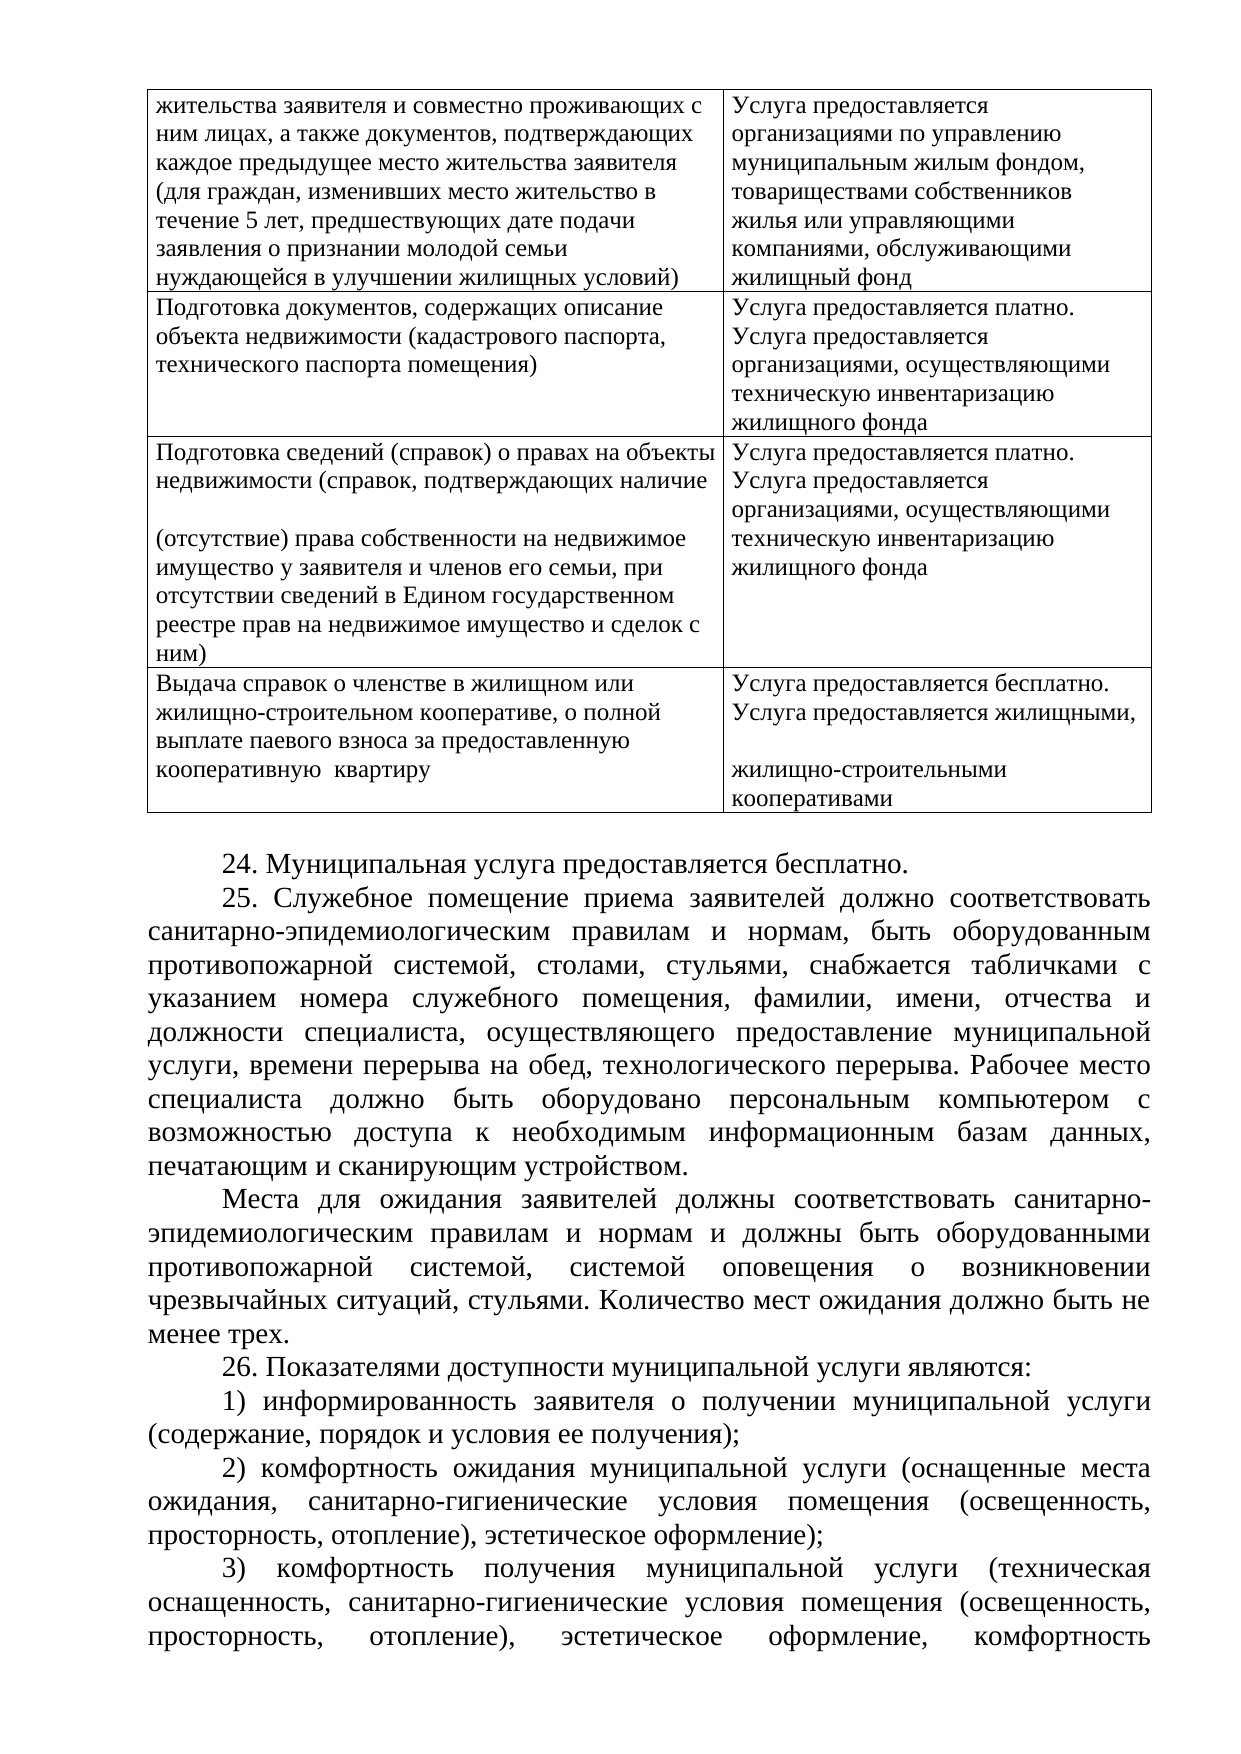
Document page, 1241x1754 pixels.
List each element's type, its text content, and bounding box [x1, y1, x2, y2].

text 1) информированность заявителя о получении муниципальной услуги (содержание, порядок и условия ее получения); [148, 1383, 1152, 1450]
table_cell Выдача справок о членстве в жилищном или жилищно-строительном кооперативе, о полной выплате паевого взноса за предоставленную кооперативную квартиру [148, 668, 723, 812]
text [148, 1551, 1152, 1651]
table_cell Услуга предоставляется бесплатно. Услуга предоставляется жилищными, жилищно-строительными кооперативами [724, 668, 1151, 812]
text 26. Показателями доступности муниципальной услуги являются: [148, 1349, 1152, 1383]
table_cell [148, 90, 723, 291]
text Места для ожидания заявителей должны соответствовать санитарно-эпидемиологическим правилам и нормам и должны быть оборудованными противопожарной системой, системой оповещения о возникновении чрезвычайных ситуаций, стульями. Количество мест ожидания должно быть не менее трех. [148, 1182, 1152, 1349]
table_cell Подготовка сведений (справок) о правах на объекты недвижимости (справок, подтверждающих наличие (отсутствие) права собственности на недвижимое имущество у заявителя и членов его семьи, при отсутствии сведений в Едином государственном реестре прав на недвижимое имущество и сделок с ним) [148, 437, 723, 667]
text 24. Муниципальная услуга предоставляется бесплатно. [148, 846, 1152, 880]
text 25. Служебное помещение приема заявителей должно соответствовать санитарно-эпидемиологическим правилам и нормам, быть оборудованным противопожарной системой, столами, стульями, снабжается табличками с указанием номера служебного помещения, фамилии, имени, отчества и должности специалиста, осуществляющего предоставление муниципальной услуги, времени перерыва на обед, технологического перерыва. Рабочее место специалиста должно быть оборудовано персональным компьютером с возможностью доступа к необходимым информационным базам данных, печатающим и сканирующим устройством. [148, 880, 1152, 1182]
table_cell Услуга предоставляется платно. Услуга предоставляется организациями, осуществляющими техническую инвентаризацию жилищного фонда [724, 292, 1151, 436]
text 2) комфортность ожидания муниципальной услуги (оснащенные места ожидания, санитарно-гигиенические условия помещения (освещенность, просторность, отопление), эстетическое оформление); [148, 1450, 1152, 1551]
table_cell Подготовка документов, содержащих описание объекта недвижимости (кадастрового паспорта, технического паспорта помещения) [148, 292, 723, 436]
table_cell Услуга предоставляется платно. Услуга предоставляется организациями, осуществляющими техническую инвентаризацию жилищного фонда [724, 437, 1151, 667]
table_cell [724, 90, 1151, 291]
